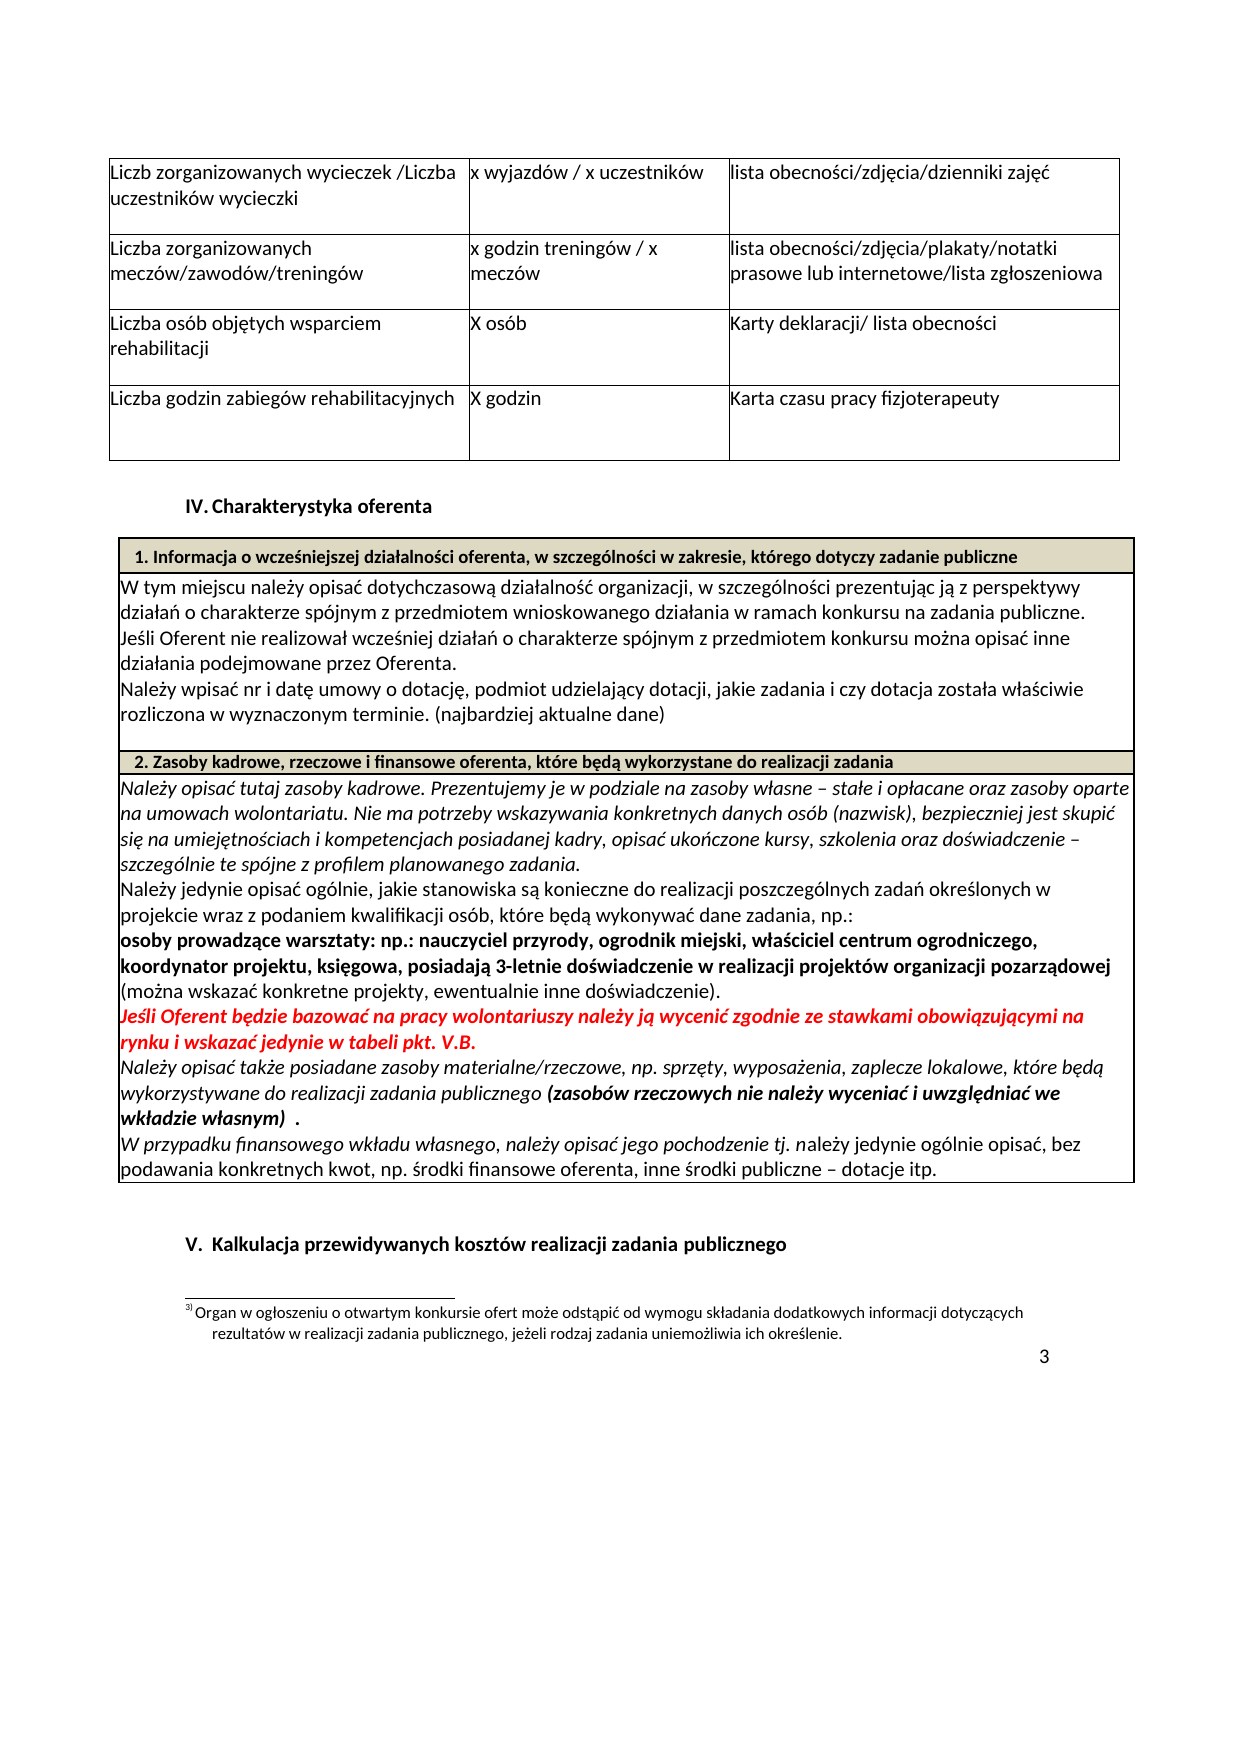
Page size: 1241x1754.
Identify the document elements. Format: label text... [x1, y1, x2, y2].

table_cell lista obecności/zdjęcia/plakaty/notatki prasowe lub internetowe/lista zgłoszeniowa [730, 235, 1119, 309]
table_cell Liczba godzin zabiegów rehabilitacyjnych [110, 386, 469, 460]
table_header 1. Informacja o wcześniejszej działalności oferenta, w szczególności w zakresie, którego dotyczy zadanie publiczne [120, 539, 1133, 572]
table_cell Należy opisać tutaj zasoby kadrowe. Prezentujemy je w podziale na zasoby własne – stałe i opłacane oraz zasoby oparte na umowach wolontariatu. Nie ma potrzeby wskazywania konkretnych danych osób (nazwisk), bezpieczniej jest skupić się na umiejętnościach i kompetencjach posiadanej kadry, opisać ukończone kursy, szkolenia oraz doświadczenie – szczególnie te spójne z profilem planowanego zadania. Należy jedynie opisać ogólnie, jakie stanowiska są konieczne do realizacji poszczególnych zadań określonych w projekcie wraz z podaniem kwalifikacji osób, które będą wykonywać dane zadania, np.: osoby prowadzące warsztaty: np.: nauczyciel przyrody, ogrodnik miejski, właściciel centrum ogrodniczego, koordynator projektu, księgowa, posiadają 3-letnie doświadczenie w realizacji projektów organizacji pozarządowej (można wskazać konkretne projekty, ewentualnie inne doświadczenie). Jeśli Oferent będzie bazować na pracy wolontariuszy należy ją wycenić zgodnie ze stawkami obowiązującymi na rynku i wskazać jedynie w tabeli pkt. V.B. Należy opisać także posiadane zasoby materialne/rzeczowe, np. sprzęty, wyposażenia, zaplecze lokalowe, które będą wykorzystywane do realizacji zadania publicznego (zasobów rzeczowych nie należy wyceniać i uwzględniać we wkładzie własnym) . W przypadku finansowego wkładu własnego, należy opisać jego pochodzenie tj. należy jedynie ogólnie opisać, bez podawania konkretnych kwot, np. środki finansowe oferenta, inne środki publiczne – dotacje itp. [120, 775, 1133, 1182]
table_cell Liczba zorganizowanych meczów/zawodów/treningów [110, 235, 469, 309]
table_cell W tym miejscu należy opisać dotychczasową działalność organizacji, w szczególności prezentując ją z perspektywy działań o charakterze spójnym z przedmiotem wnioskowanego działania w ramach konkursu na zadania publiczne. Jeśli Oferent nie realizował wcześniej działań o charakterze spójnym z przedmiotem konkursu można opisać inne działania podejmowane przez Oferenta. Należy wpisać nr i datę umowy o dotację, podmiot udzielający dotacji, jakie zadania i czy dotacja została właściwie rozliczona w wyznaczonym terminie. (najbardziej aktualne dane) [120, 574, 1133, 750]
subtitle 3 [96, 1344, 1049, 1369]
table_cell X godzin [470, 386, 729, 460]
table_cell Liczb zorganizowanych wycieczek /Liczba uczestników wycieczki [110, 159, 469, 234]
table_cell x wyjazdów / x uczestników [470, 159, 729, 234]
table_cell Karta czasu pracy fizjoterapeuty [730, 386, 1119, 460]
text 3) Organ w ogłoszeniu o otwartym konkursie ofert może odstąpić od wymogu składania dodatkowych informacji dotyczących rezultatów w realizacji zadania publicznego, jeżeli rodzaj zadania uniemożliwia ich określenie. [185, 1301, 1056, 1343]
table_cell lista obecności/zdjęcia/dzienniki zajęć [730, 159, 1119, 234]
table_cell x godzin treningów / x meczów [470, 235, 729, 309]
list Charakterystyka oferenta [185, 493, 1144, 518]
list Kalkulacja przewidywanych kosztów realizacji zadania publicznego [185, 1232, 1144, 1257]
table_cell X osób [470, 310, 729, 384]
table_cell Liczba osób objętych wsparciem rehabilitacji [110, 310, 469, 384]
table_cell Karty deklaracji/ lista obecności [730, 310, 1119, 384]
table_cell 2. Zasoby kadrowe, rzeczowe i finansowe oferenta, które będą wykorzystane do realizacji zadania [120, 752, 1133, 773]
